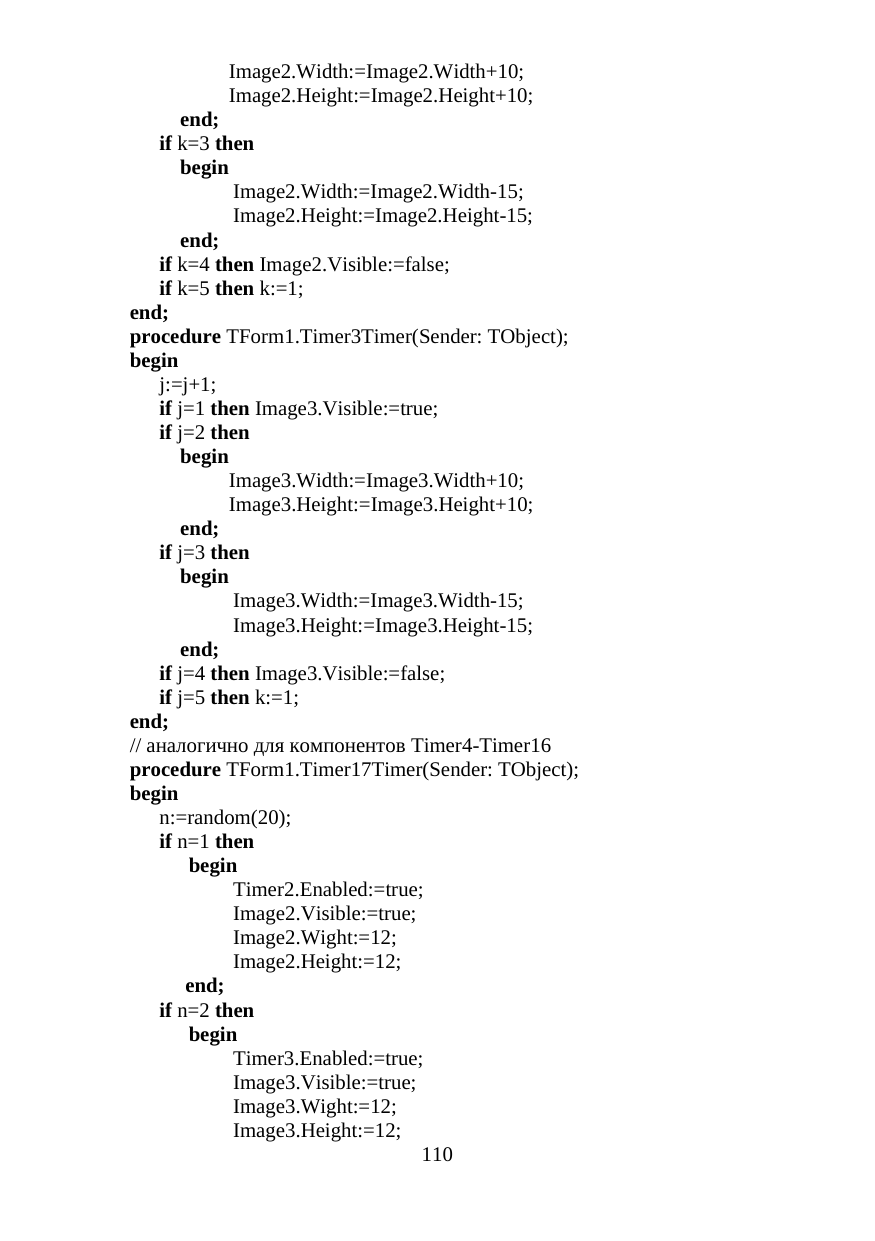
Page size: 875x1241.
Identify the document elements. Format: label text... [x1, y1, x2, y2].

table_cell end; [59, 637, 783, 661]
table_cell Image3.Height:=12; [59, 1118, 783, 1142]
table_cell begin [59, 348, 783, 372]
table_cell if j=2 then [59, 420, 783, 444]
table_cell begin [59, 853, 783, 877]
table_cell begin [59, 564, 783, 588]
table_cell end; [59, 107, 783, 131]
table_cell Image2.Height:=12; [59, 949, 783, 973]
table_cell if k=5 then k:=1; [59, 276, 783, 300]
table_cell Image3.Visible:=true; [59, 1070, 783, 1094]
table_cell end; [59, 300, 783, 324]
table_cell Image3.Width:=Image3.Width-15; [59, 589, 783, 612]
table_cell end; [59, 709, 783, 733]
table_cell Image2.Visible:=true; [59, 901, 783, 925]
table_cell Image3.Width:=Image3.Width+10; [59, 468, 783, 492]
table_cell end; [59, 516, 783, 540]
table_cell if j=1 then Image3.Visible:=true; [59, 396, 783, 420]
table_cell n:=random(20); [59, 805, 783, 829]
table_cell begin [59, 1022, 783, 1046]
table_cell if k=3 then [59, 131, 783, 155]
table_cell if j=3 then [59, 540, 783, 564]
table_cell if n=1 then [59, 829, 783, 853]
table_cell // аналогично для компонентов Timer4-Timer16 [59, 733, 783, 757]
table_cell procedure TForm1.Timer17Timer(Sender: TObject); [59, 757, 783, 781]
table_cell Image3.Height:=Image3.Height+10; [59, 492, 783, 516]
table_cell Image3.Wight:=12; [59, 1094, 783, 1118]
table_cell if k=4 then Image2.Visible:=false; [59, 252, 783, 276]
table_cell end; [59, 974, 783, 997]
table_cell begin [59, 781, 783, 805]
table_cell procedure TForm1.Timer3Timer(Sender: TObject); [59, 324, 783, 348]
table_cell Image2.Height:=Image2.Height+10; [59, 83, 783, 107]
table_cell if n=2 then [59, 998, 783, 1022]
table_cell j:=j+1; [59, 372, 783, 396]
table_cell Timer2.Enabled:=true; [59, 877, 783, 901]
table_cell if j=4 then Image3.Visible:=false; [59, 661, 783, 685]
table_cell Timer3.Enabled:=true; [59, 1046, 783, 1070]
table_cell end; [59, 228, 783, 252]
table_cell Image2.Width:=Image2.Width-15; [59, 179, 783, 203]
table_cell begin [59, 155, 783, 179]
table_cell begin [59, 444, 783, 468]
table_cell Image2.Height:=Image2.Height-15; [59, 204, 783, 227]
table_cell Image2.Wight:=12; [59, 925, 783, 949]
table_cell Image3.Height:=Image3.Height-15; [59, 613, 783, 637]
table_cell Image2.Width:=Image2.Width+10; [59, 59, 783, 83]
table_cell if j=5 then k:=1; [59, 685, 783, 709]
